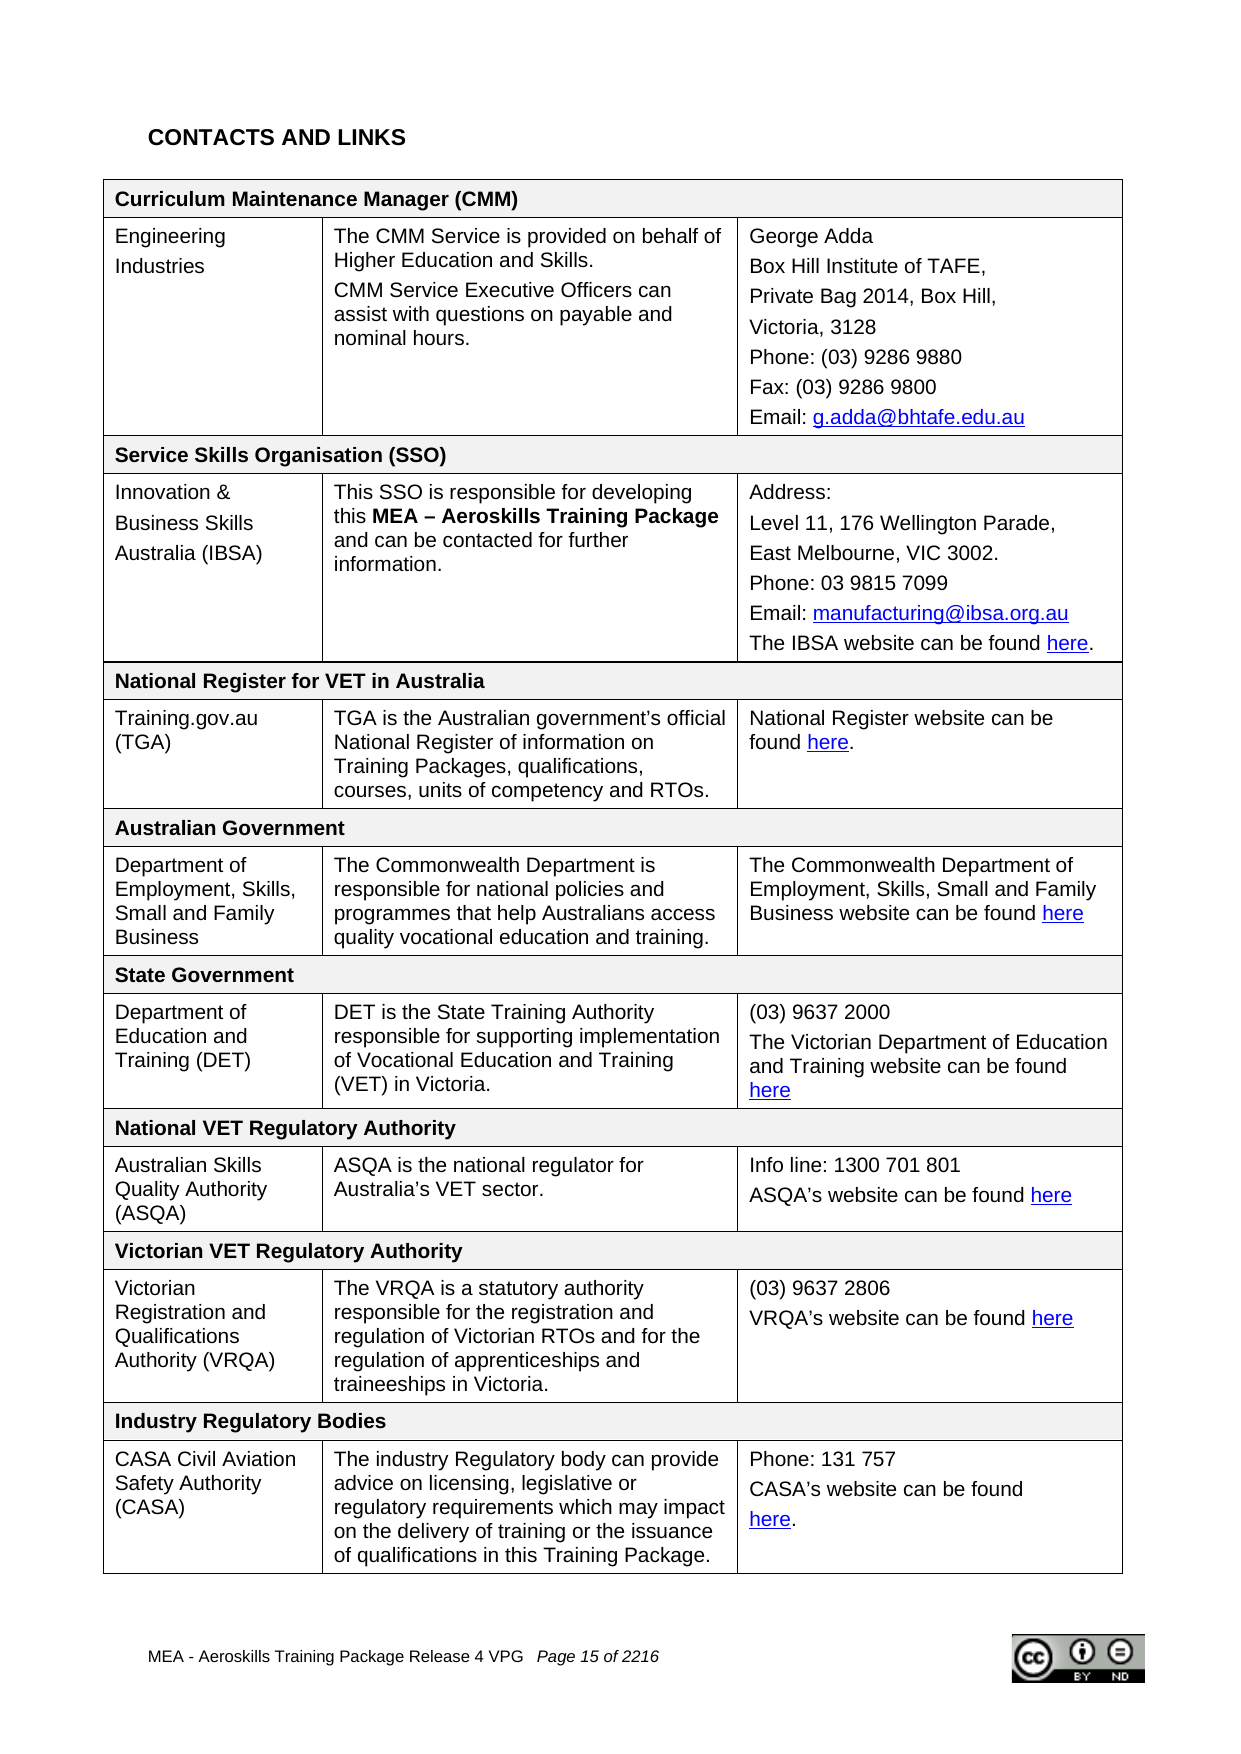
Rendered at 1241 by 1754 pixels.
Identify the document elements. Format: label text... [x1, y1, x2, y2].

table_cell Phone: 131 757 CASA’s website can be found here. [738, 1441, 1122, 1573]
table_cell Victorian Registration and Qualifications Authority (VRQA) [104, 1270, 322, 1402]
table_cell The CMM Service is provided on behalf of Higher Education and Skills. CMM Service Executive Officers can assist with questions on payable and nominal hours. [323, 218, 737, 435]
table_cell Address: Level 11, 176 Wellington Parade, East Melbourne, VIC 3002. Phone: 03 9815 7099 Email: manufacturing@ibsa.org.au The IBSA website can be found here. [738, 474, 1122, 661]
table_cell Training.gov.au (TGA) [104, 700, 322, 808]
table_cell Australian Skills Quality Authority (ASQA) [104, 1147, 322, 1231]
table_cell Industry Regulatory Bodies [104, 1403, 1122, 1439]
table_cell The Commonwealth Department is responsible for national policies and programmes that help Australians access quality vocational education and training. [323, 847, 737, 955]
table_cell National Register website can be found here. [738, 700, 1122, 808]
text CONTACTS AND LINKS [148, 124, 1122, 150]
table_cell (03) 9637 2806 VRQA’s website can be found here [738, 1270, 1122, 1402]
table_cell Service Skills Organisation (SSO) [104, 436, 1122, 473]
table_cell State Government [104, 956, 1122, 993]
table_cell TGA is the Australian government’s official National Register of information on Training Packages, qualifications, courses, units of competency and RTOs. [323, 700, 737, 808]
table_cell DET is the State Training Authority responsible for supporting implementation of Vocational Education and Training (VET) in Victoria. [323, 994, 737, 1108]
table_cell (03) 9637 2000 The Victorian Department of Education and Training website can be found here [738, 994, 1122, 1108]
table_cell Department of Education and Training (DET) [104, 994, 322, 1108]
table_cell The Commonwealth Department of Employment, Skills, Small and Family Business website can be found here [738, 847, 1122, 955]
table_cell The industry Regulatory body can provide advice on licensing, legislative or regulatory requirements which may impact on the delivery of training or the issuance of qualifications in this Training Package. [323, 1441, 737, 1573]
table_cell National VET Regulatory Authority [104, 1109, 1122, 1146]
table_cell George Adda Box Hill Institute of TAFE, Private Bag 2014, Box Hill, Victoria, 3128 Phone: (03) 9286 9880 Fax: (03) 9286 9800 Email: g.adda@bhtafe.edu.au [738, 218, 1122, 435]
table_cell This SSO is responsible for developing this MEA – Aeroskills Training Package and can be contacted for further information. [323, 474, 737, 661]
table_cell Victorian VET Regulatory Authority [104, 1232, 1122, 1269]
table_cell Engineering Industries [104, 218, 322, 435]
table_cell Australian Government [104, 809, 1122, 846]
table_cell National Register for VET in Australia [104, 663, 1122, 699]
table_cell Innovation & Business Skills Australia (IBSA) [104, 474, 322, 661]
table_cell Department of Employment, Skills, Small and Family Business [104, 847, 322, 955]
table_cell CASA Civil Aviation Safety Authority (CASA) [104, 1441, 322, 1573]
table_cell ASQA is the national regulator for Australia’s VET sector. [323, 1147, 737, 1231]
picture [1010, 1634, 1144, 1681]
table_cell The VRQA is a statutory authority responsible for the registration and regulation of Victorian RTOs and for the regulation of apprenticeships and traineeships in Victoria. [323, 1270, 737, 1402]
table_header Curriculum Maintenance Manager (CMM) [104, 180, 1122, 217]
table_cell Info line: 1300 701 801 ASQA’s website can be found here [738, 1147, 1122, 1231]
